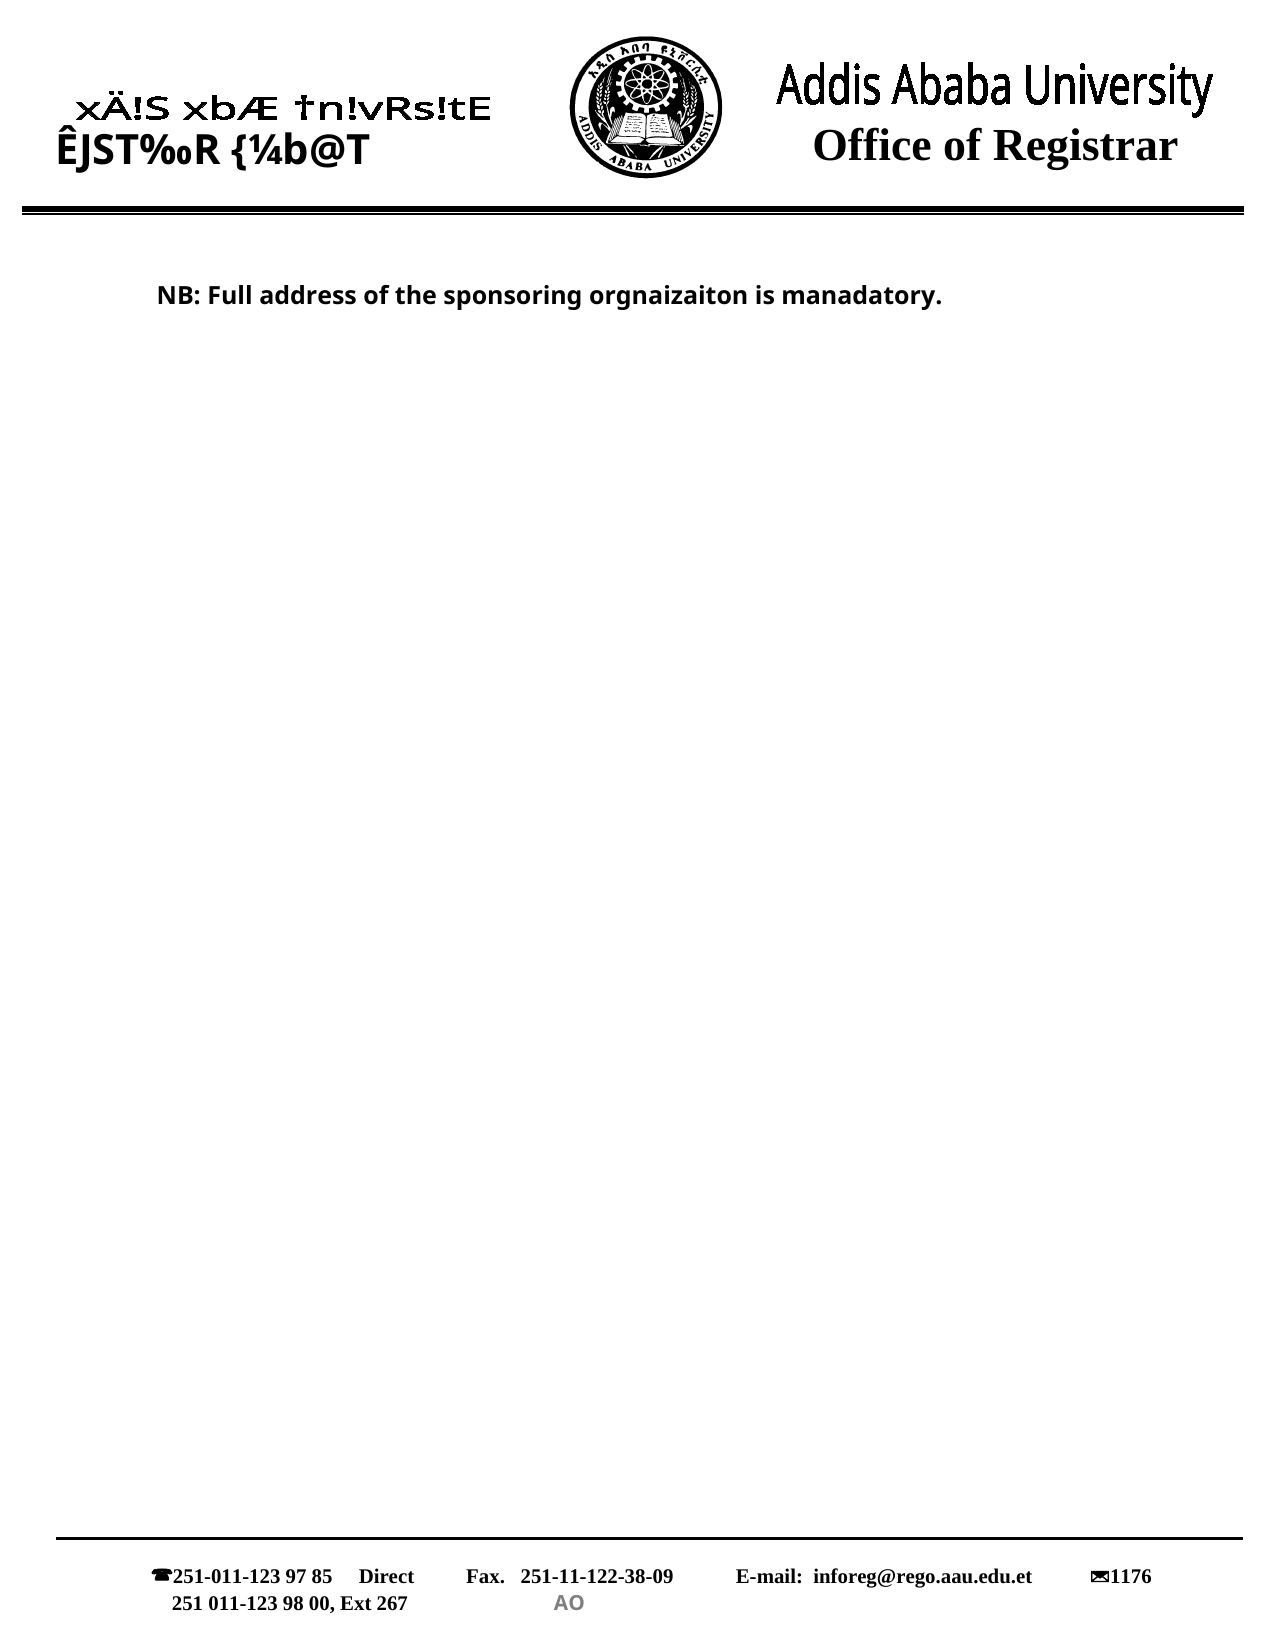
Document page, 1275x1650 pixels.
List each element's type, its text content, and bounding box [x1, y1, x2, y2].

text NB: Full address of the sponsoring orgnaizaiton is manadatory. [150, 278, 1125, 312]
picture [569, 36, 723, 179]
